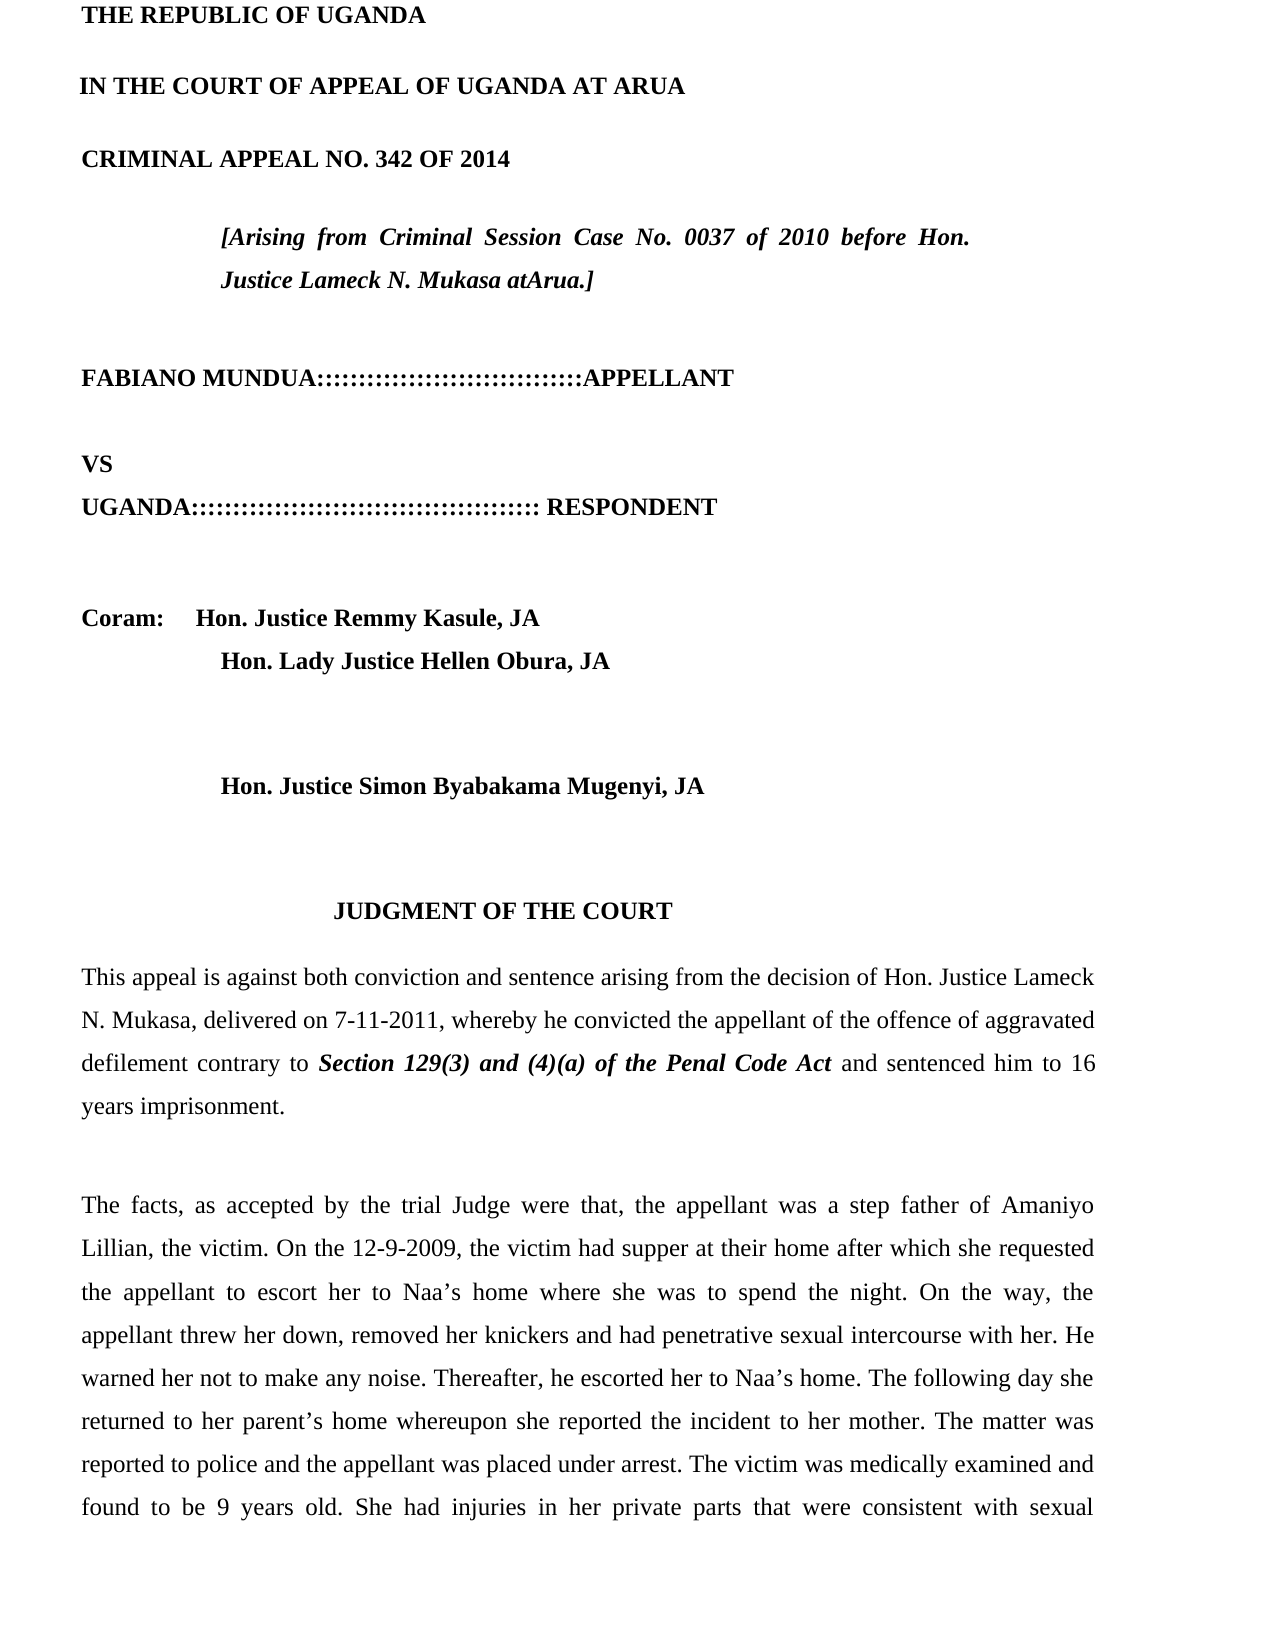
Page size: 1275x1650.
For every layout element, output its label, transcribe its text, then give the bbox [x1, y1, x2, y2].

text [Arising from Criminal Session Case No. 0037 of 2010 before Hon. Justice Lameck N. Mukasa atArua.] [221, 222, 971, 294]
text Hon. Lady Justice Hellen Obura, JA [221, 646, 971, 675]
text This appeal is against both conviction and sentence arising from the decision of Hon. Justice Lameck N. Mukasa, delivered on 7-11-2011, whereby he convicted the appellant of the offence of aggravated defilement contrary to Section 129(3) and (4)(a) of the Penal Code Act and sentenced him to 16 years imprisonment. [81, 962, 1096, 1120]
subtitle THE REPUBLIC OF UGANDA [81, 1, 1098, 29]
text VS [81, 449, 1098, 478]
text CRIMINAL APPEAL NO. 342 OF 2014 [81, 144, 1098, 172]
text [81, 1190, 1096, 1521]
text UGANDA:::::::::::::::::::::::::::::::::::::::::: RESPONDENT [81, 492, 1098, 521]
text Coram: Hon. Justice Remmy Kasule, JA [81, 603, 1098, 632]
text IN THE COURT OF APPEAL OF UGANDA AT ARUA [79, 71, 1098, 99]
text Hon. Justice Simon Byabakama Mugenyi, JA [221, 771, 971, 800]
text FABIANO MUNDUA::::::::::::::::::::::::::::::::APPELLANT [81, 363, 1098, 392]
subtitle JUDGMENT OF THE COURT [333, 896, 1098, 925]
